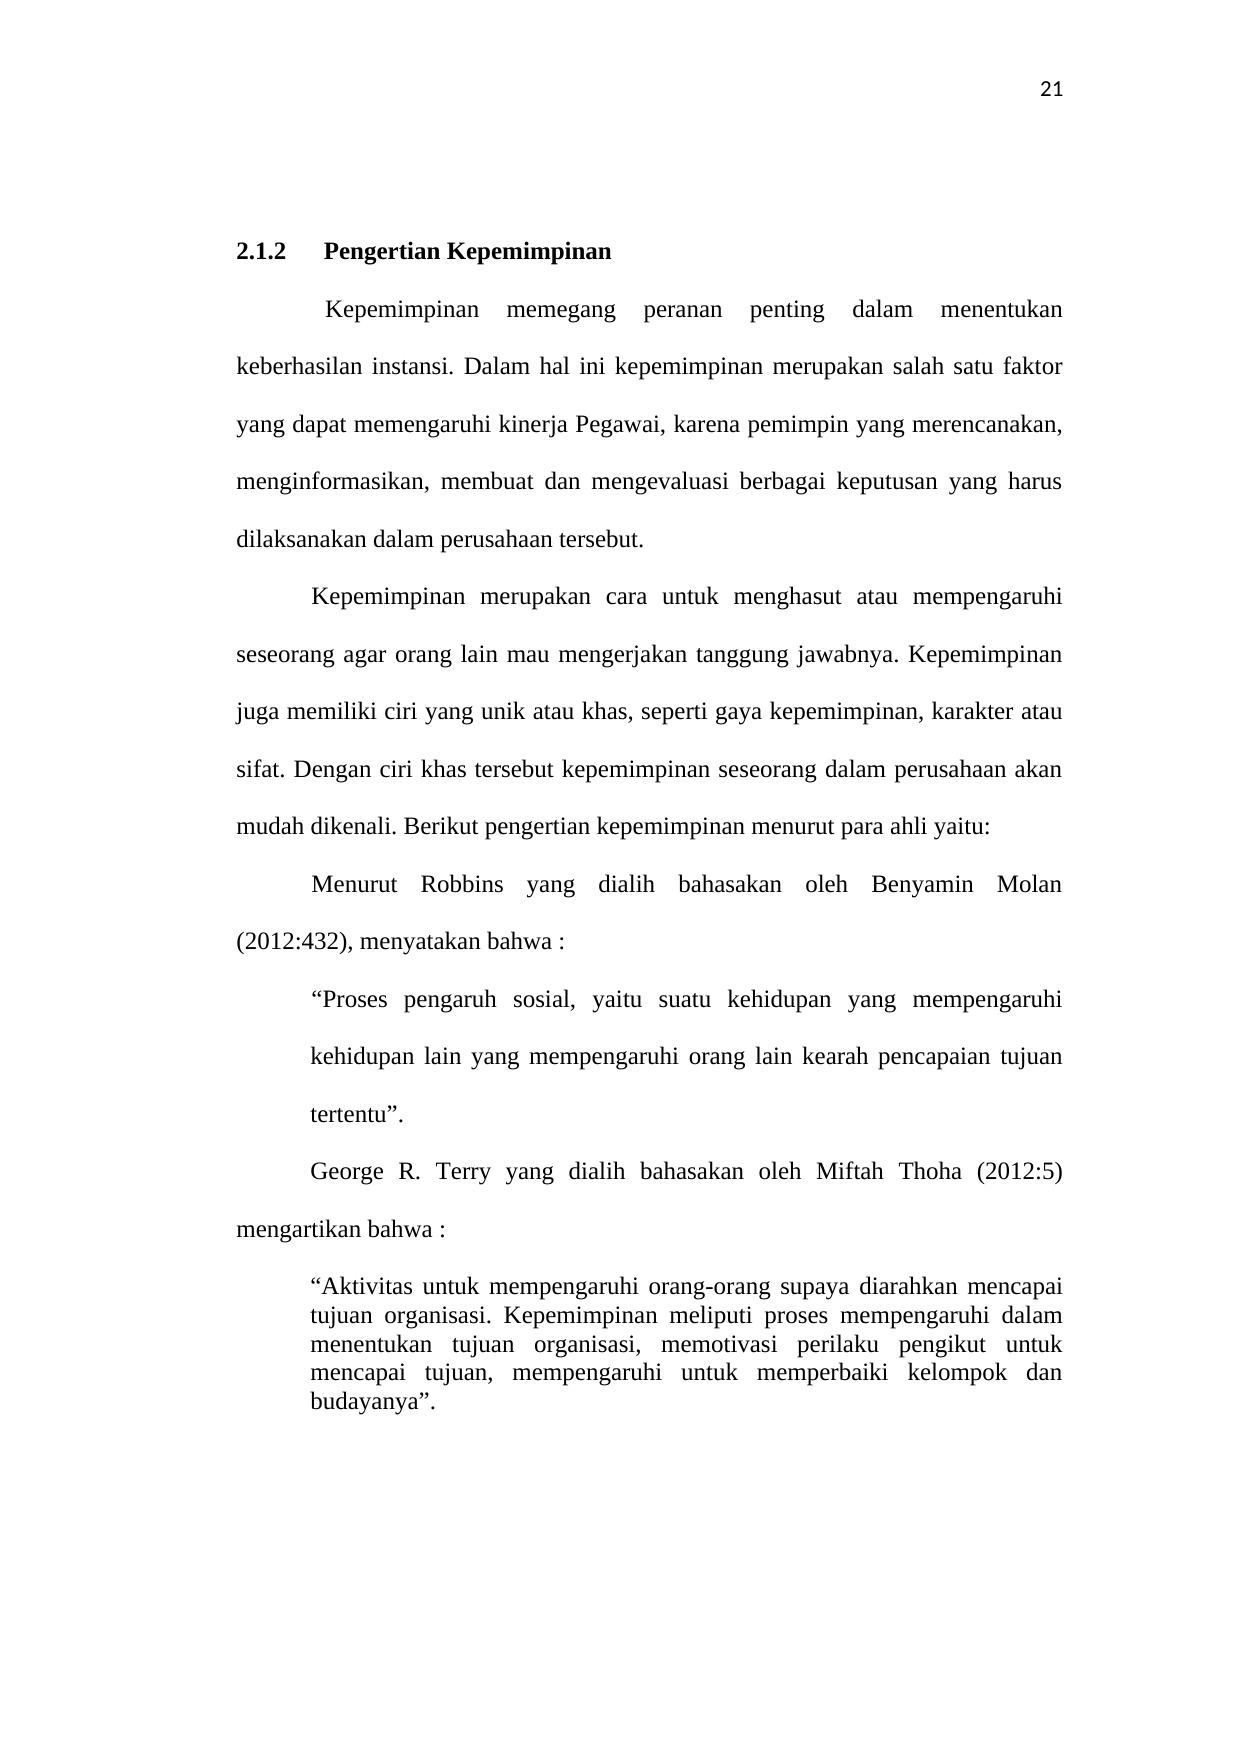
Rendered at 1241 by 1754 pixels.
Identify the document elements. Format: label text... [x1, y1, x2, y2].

list Kepemimpinan memegang peranan penting dalam menentukan keberhasilan instansi. Dalam hal ini kepemimpinan merupakan salah satu faktor yang dapat memengaruhi kinerja Pegawai, karena pemimpin yang merencanakan, menginformasikan, membuat dan mengevaluasi berbagai keputusan yang harus dilaksanakan dalam perusahaan tersebut. [236, 294, 1063, 552]
text George R. Terry yang dialih bahasakan oleh Miftah Thoha (2012:5) mengartikan bahwa : [236, 1156, 1063, 1242]
text “Aktivitas untuk mempengaruhi orang-orang supaya diarahkan mencapai tujuan organisasi. Kepemimpinan meliputi proses mempengaruhi dalam menentukan tujuan organisasi, memotivasi perilaku pengikut untuk mencapai tujuan, mempengaruhi untuk memperbaiki kelompok dan budayanya”. [310, 1271, 1063, 1415]
list Menurut Robbins yang dialih bahasakan oleh Benyamin Molan (2012:432), menyatakan bahwa : [236, 869, 1063, 955]
list Kepemimpinan merupakan cara untuk menghasut atau mempengaruhi seseorang agar orang lain mau mengerjakan tanggung jawabnya. Kepemimpinan juga memiliki ciri yang unik atau khas, seperti gaya kepemimpinan, karakter atau sifat. Dengan ciri khas tersebut kepemimpinan seseorang dalam perusahaan akan mudah dikenali. Berikut pengertian kepemimpinan menurut para ahli yaitu: [236, 581, 1063, 840]
list “Proses pengaruh sosial, yaitu suatu kehidupan yang mempengaruhi kehidupan lain yang mempengaruhi orang lain kearah pencapaian tujuan tertentu”. [310, 984, 1063, 1127]
text 2.1.2 Pengertian Kepemimpinan [236, 236, 1063, 265]
